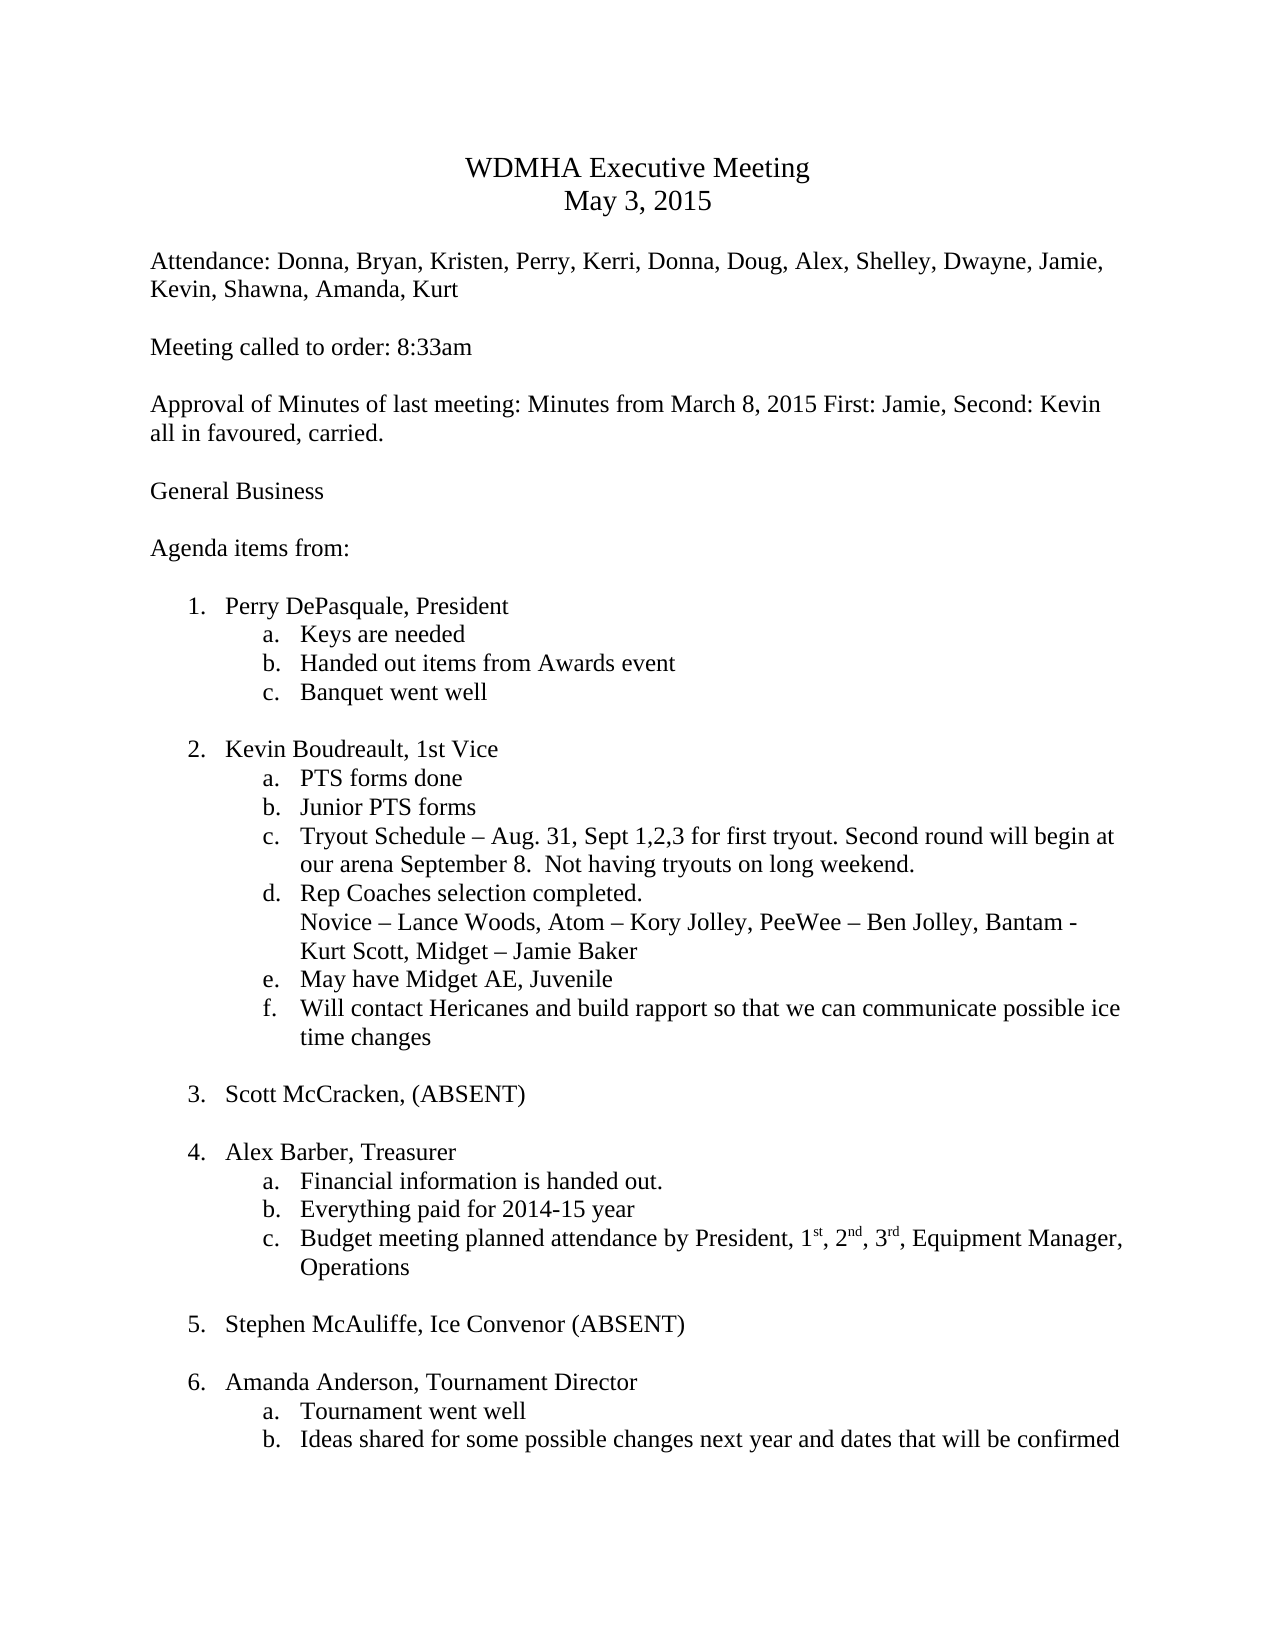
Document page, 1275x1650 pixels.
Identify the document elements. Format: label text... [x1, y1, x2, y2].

text General Business [150, 476, 1125, 504]
text Agenda items from: [150, 533, 1125, 562]
list Scott McCracken, (ABSENT) [187, 1079, 1125, 1108]
list Kevin Boudreault, 1st Vice [187, 734, 1125, 763]
list Alex Barber, Treasurer [187, 1137, 1125, 1166]
list Tryout Schedule – Aug. 31, Sept 1,2,3 for first tryout. Second round will begin at our arena September 8. Not having tryouts on long weekend. [262, 821, 1125, 878]
list May have Midget AE, Juvenile [262, 964, 1125, 993]
list Everything paid for 2014-15 year [262, 1194, 1125, 1223]
list Banquet went well [262, 677, 1125, 706]
text Meeting called to order: 8:33am [150, 332, 1125, 361]
text Novice – Lance Woods, Atom – Kory Jolley, PeeWee – Ben Jolley, Bantam - Kurt Scott, Midget – Jamie Baker [300, 907, 1125, 964]
list Handed out items from Awards event [262, 648, 1125, 677]
list Keys are needed [262, 619, 1125, 648]
text May 3, 2015 [150, 183, 1125, 217]
list Budget meeting planned attendance by President, 1st, 2nd, 3rd, Equipment Manager, Operations [262, 1223, 1125, 1281]
list Perry DePasquale, President [187, 591, 1125, 619]
text Attendance: Donna, Bryan, Kristen, Perry, Kerri, Donna, Doug, Alex, Shelley, Dwayne, Jamie, Kevin, Shawna, Amanda, Kurt [150, 246, 1125, 303]
list Tournament went well [262, 1396, 1125, 1424]
text WDMHA Executive Meeting [150, 150, 1125, 183]
list Rep Coaches selection completed. [262, 878, 1125, 907]
list Stephen McAuliffe, Ice Convenor (ABSENT) [187, 1309, 1125, 1338]
list Amanda Anderson, Tournament Director [187, 1367, 1125, 1396]
list Will contact Hericanes and build rapport so that we can communicate possible ice time changes [262, 993, 1125, 1051]
text Approval of Minutes of last meeting: Minutes from March 8, 2015 First: Jamie, Second: Kevin all in favoured, carried. [150, 389, 1125, 447]
list Junior PTS forms [262, 792, 1125, 821]
list Financial information is handed out. [262, 1166, 1125, 1194]
list PTS forms done [262, 763, 1125, 792]
list Ideas shared for some possible changes next year and dates that will be confirmed [262, 1424, 1125, 1453]
